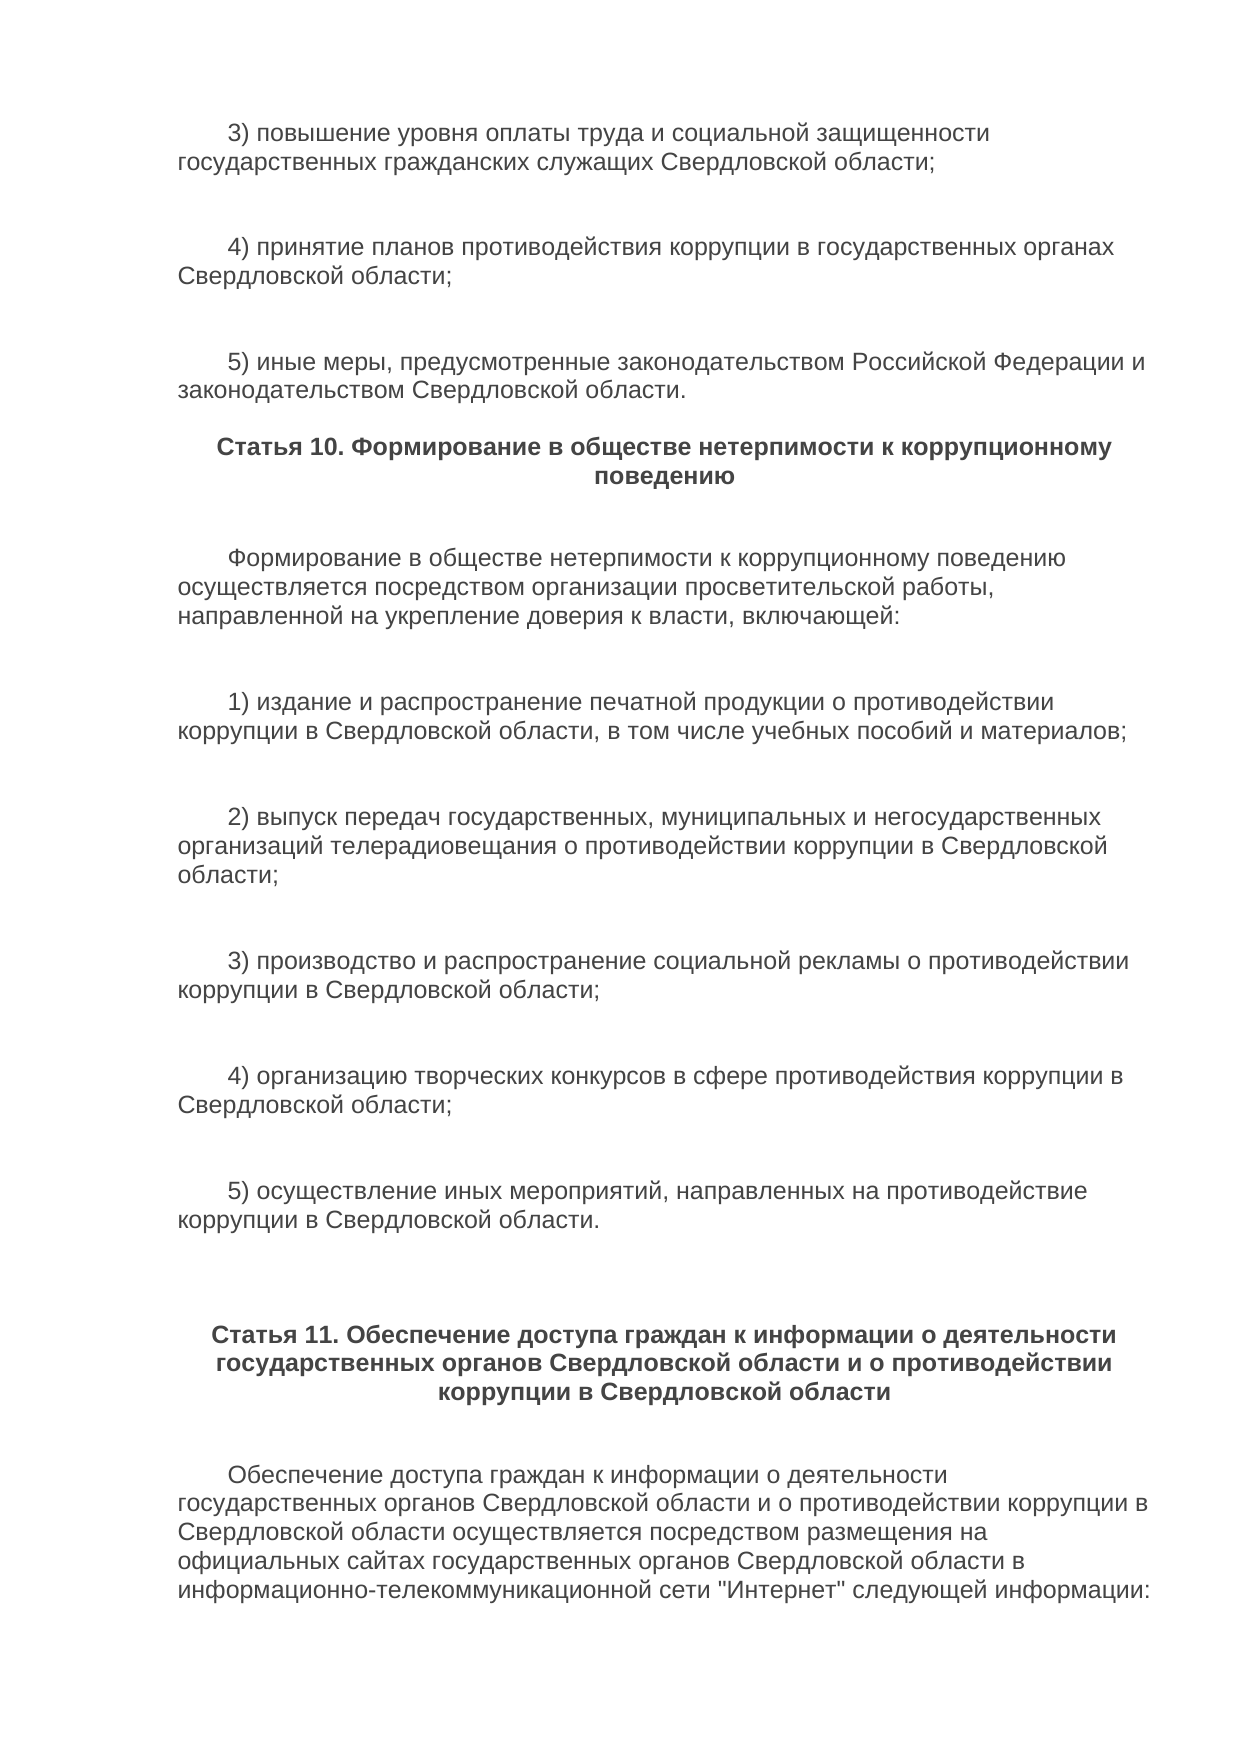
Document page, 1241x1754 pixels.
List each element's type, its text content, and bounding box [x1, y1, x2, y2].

subtitle Статья 11. Обеспечение доступа граждан к информации о деятельности государственных органов Свердловской области и о противодействии коррупции в Свердловской области [177, 1262, 1152, 1406]
text 4) организацию творческих конкурсов в сфере противодействия коррупции в Свердловской области; [177, 1061, 1152, 1147]
subtitle Статья 10. Формирование в обществе нетерпимости к коррупционному поведению [177, 432, 1152, 490]
text 3) повышение уровня оплаты труда и социальной защищенности государственных гражданских служащих Свердловской области; [177, 118, 1152, 204]
text 5) осуществление иных мероприятий, направленных на противодействие коррупции в Свердловской области. [177, 1176, 1152, 1262]
text 3) производство и распространение социальной рекламы о противодействии коррупции в Свердловской области; [177, 946, 1152, 1032]
text 5) иные меры, предусмотренные законодательством Российской Федерации и законодательством Свердловской области. [177, 347, 1152, 432]
text 1) издание и распространение печатной продукции о противодействии коррупции в Свердловской области, в том числе учебных пособий и материалов; [177, 687, 1152, 773]
text Обеспечение доступа граждан к информации о деятельности государственных органов Свердловской области и о противодействии коррупции в Свердловской области осуществляется посредством размещения на официальных сайтах государственных органов Свердловской области в информационно-телекоммуникационной сети "Интернет" следующей информации: [177, 1460, 1152, 1632]
text 2) выпуск передач государственных, муниципальных и негосударственных организаций телерадиовещания о противодействии коррупции в Свердловской области; [177, 802, 1152, 917]
text Формирование в обществе нетерпимости к коррупционному поведению осуществляется посредством организации просветительской работы, направленной на укрепление доверия к власти, включающей: [177, 543, 1152, 658]
text 4) принятие планов противодействия коррупции в государственных органах Свердловской области; [177, 232, 1152, 318]
